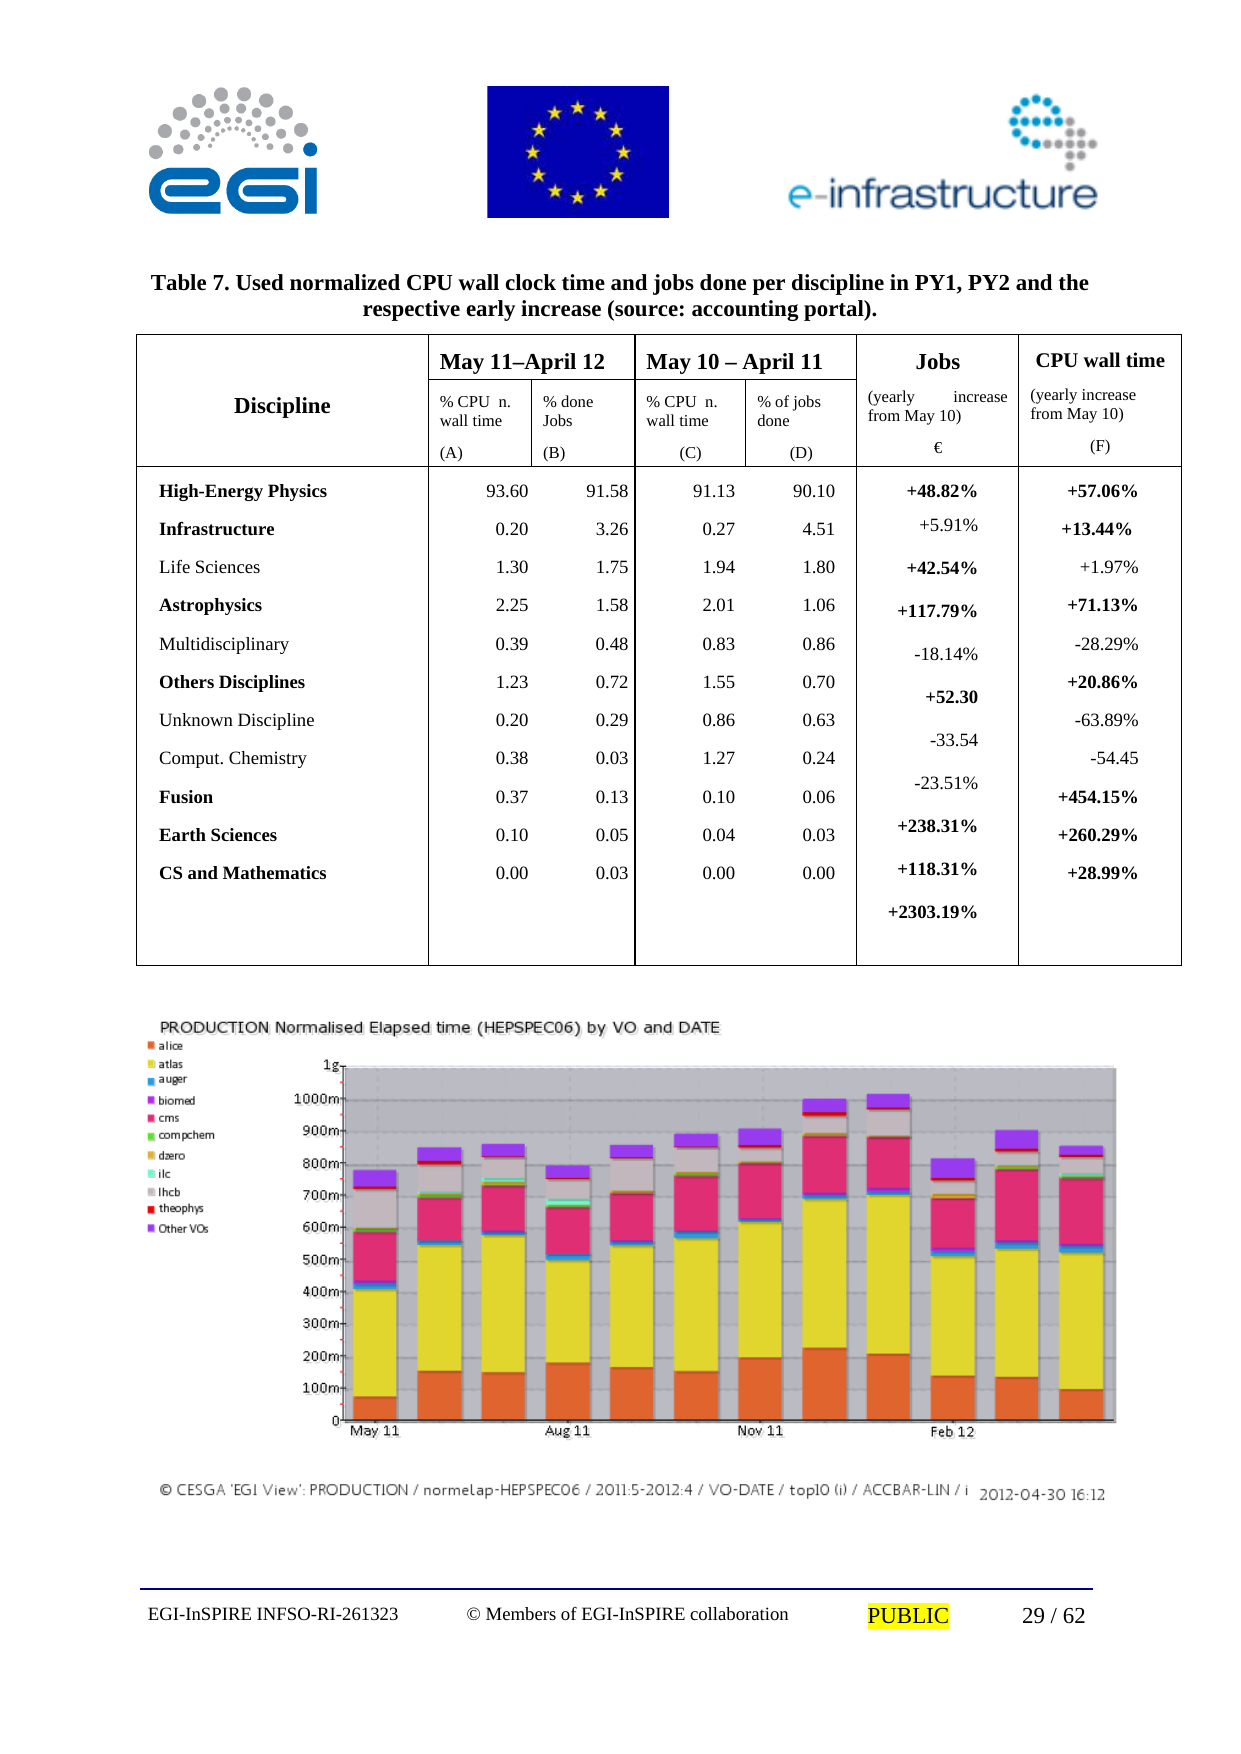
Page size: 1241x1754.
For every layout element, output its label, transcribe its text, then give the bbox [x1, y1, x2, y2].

table_cell % CPU n. wall time (A) [429, 380, 531, 466]
table_header May 10 – April 11 [636, 335, 856, 378]
table_cell % of jobs done (D) [746, 380, 856, 466]
table_header CPU wall time (yearly increase from May 10) (F) [1019, 335, 1181, 466]
picture [147, 1017, 1124, 1505]
table_header May 11–April 12 [429, 335, 634, 378]
table_cell [137, 467, 428, 965]
table_cell [1019, 467, 1181, 965]
table_cell % CPU n. wall time (C) [636, 380, 745, 466]
table_cell [636, 467, 856, 965]
table_header Jobs (yearly increase from May 10) € [857, 335, 1018, 466]
picture [487, 86, 669, 218]
table_header Discipline [137, 335, 428, 466]
table_cell [429, 467, 634, 965]
table_cell % done Jobs (B) [532, 380, 634, 466]
table_cell [857, 467, 1018, 965]
picture [781, 86, 1106, 218]
picture [147, 86, 319, 216]
